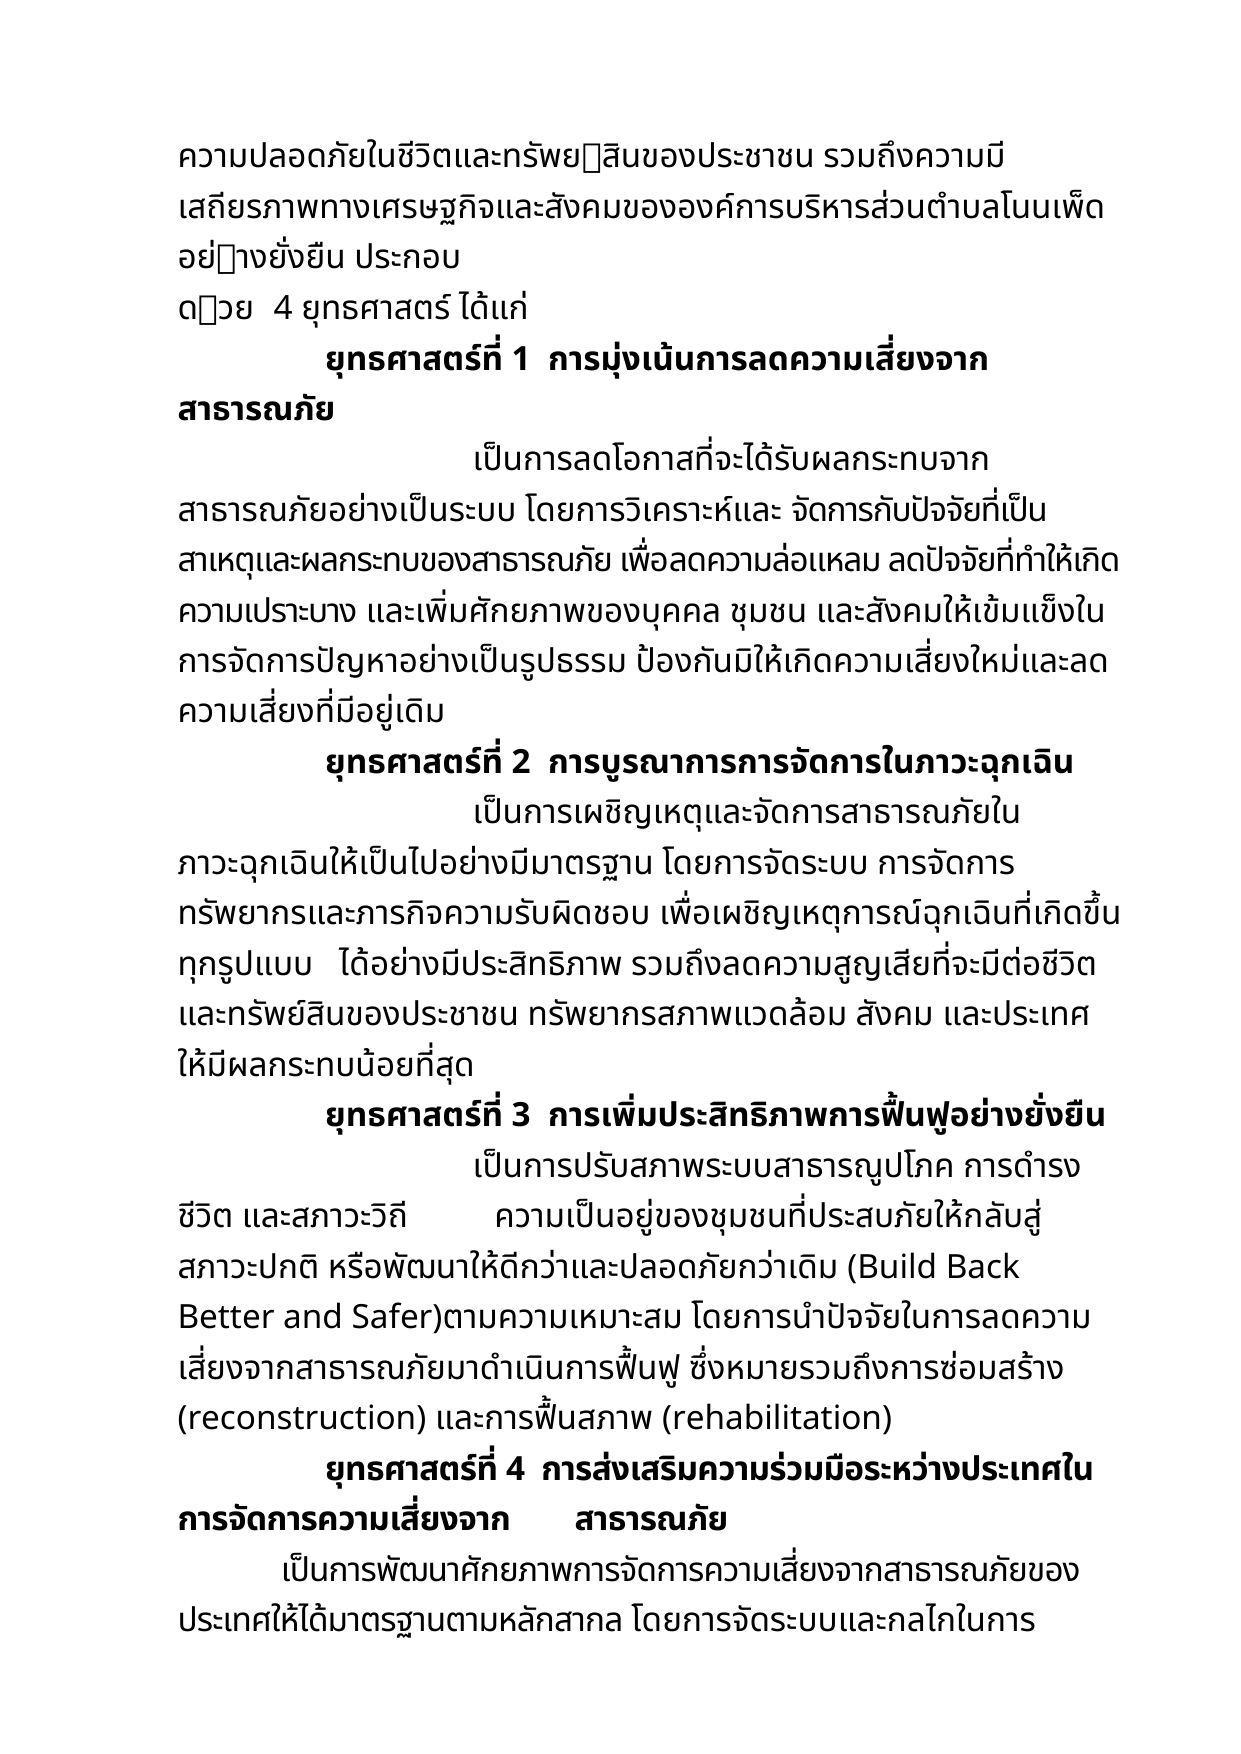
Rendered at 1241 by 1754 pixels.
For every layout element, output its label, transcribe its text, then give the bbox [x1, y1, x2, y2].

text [177, 1546, 1122, 1647]
text ยุทธศาสตร์ที่ 1 การมุ่งเน้นการลดความเสี่ยงจากสาธารณภัย [177, 334, 1122, 435]
text ยุทธศาสตร์ที่ 2 การบูรณาการการจัดการในภาวะฉุกเฉิน [177, 738, 1122, 788]
text ยุทธศาสตร์ที่ 3 การเพิ่มประสิทธิภาพการฟื้นฟูอย่างยั่งยืน [177, 1091, 1122, 1142]
text เป็นการเผชิญเหตุและจัดการสาธารณภัยในภาวะฉุกเฉินให้เป็นไปอย่างมีมาตรฐาน โดยการจัดระบบ การจัดการทรัพยากรและภารกิจความรับผิดชอบ เพื่อเผชิญเหตุการณ์ฉุกเฉินที่เกิดขึ้นทุกรูปแบบ ได้อย่างมีประสิทธิภาพ รวมถึงลดความสูญเสียที่จะมีต่อชีวิตและทรัพย์สินของประชาชน ทรัพยากรสภาพแวดล้อม สังคม และประเทศ ให้มีผลกระทบน้อยที่สุด [177, 788, 1122, 1091]
text เป็นการลดโอกาสที่จะได้รับผลกระทบจากสาธารณภัยอย่างเป็นระบบ โดยการวิเคราะห์และ จัดการกับปัจจัยที่เป็นสาเหตุและผลกระทบของสาธารณภัย เพื่อลดความล่อแหลม ลดปัจจัยที่ทำให้เกิดความเปราะบาง และเพิ่มศักยภาพของบุคคล ชุมชน และสังคมให้เข้มแข็งในการจัดการปัญหาอย่างเป็นรูปธรรม ป้องกันมิให้เกิดความเสี่ยงใหม่และลดความเสี่ยงที่มีอยู่เดิม [177, 435, 1122, 738]
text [177, 132, 1122, 284]
text เป็นการปรับสภาพระบบสาธารณูปโภค การดำรงชีวิต และสภาวะวิถี ความเป็นอยู่ของชุมชนที่ประสบภัยให้กลับสู่สภาวะปกติ หรือพัฒนาให้ดีกว่าและปลอดภัยกว่าเดิม (Build Back Better and Safer)ตามความเหมาะสม โดยการนำปัจจัยในการลดความเสี่ยงจากสาธารณภัยมาดำเนินการฟื้นฟู ซึ่งหมายรวมถึงการซ่อมสร้าง (reconstruction) และการฟื้นสภาพ (rehabilitation) [177, 1142, 1122, 1445]
text ดวย 4 ยุทธศาสตร์ ได้แก่ [177, 284, 1122, 334]
text ยุทธศาสตร์ที่ 4 การส่งเสริมความร่วมมือระหว่างประเทศในการจัดการความเสี่ยงจาก สาธารณภัย [177, 1445, 1122, 1546]
